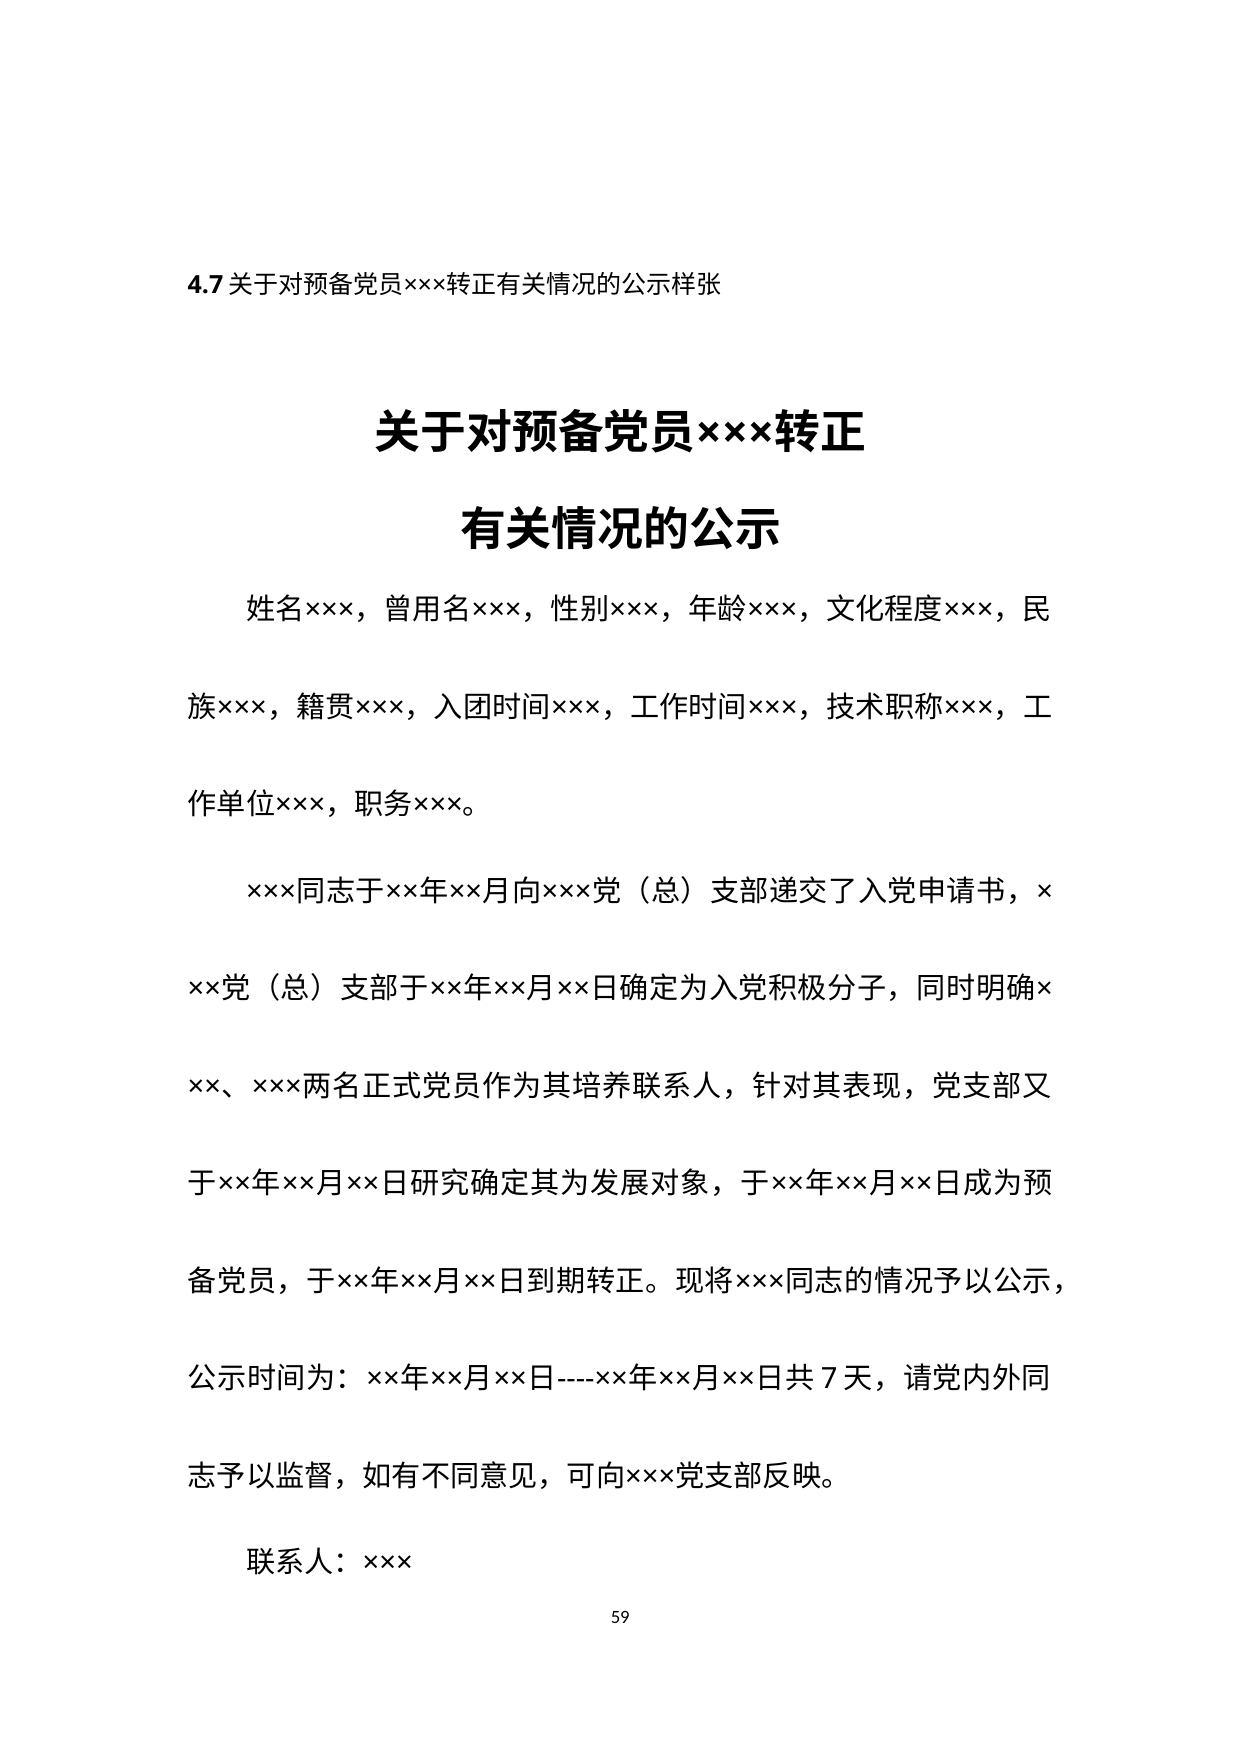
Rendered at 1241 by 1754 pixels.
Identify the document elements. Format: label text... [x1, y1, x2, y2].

text 关于对预备党员×××转正 [187, 380, 1053, 477]
text 有关情况的公示 [187, 477, 1053, 575]
text ×××同志于××年××月向×××党（总）支部递交了入党申请书，×××党（总）支部于××年××月××日确定为入党积极分子，同时明确×××、×××两名正式党员作为其培养联系人，针对其表现，党支部又于××年××月××日研究确定其为发展对象，于××年××月××日成为预备党员，于××年××月××日到期转正。现将×××同志的情况予以公示，公示时间为：××年××月××日----××年××月××日共7天，请党内外同志予以监督，如有不同意见，可向×××党支部反映。 [187, 856, 1053, 1506]
text 4.7关于对预备党员×××转正有关情况的公示样张 [187, 250, 1053, 315]
text 姓名×××，曾用名×××，性别×××，年龄×××，文化程度×××，民族×××，籍贯×××，入团时间×××，工作时间×××，技术职称×××，工作单位×××，职务×××。 [187, 575, 1053, 835]
text 联系人：××× [187, 1527, 1053, 1592]
